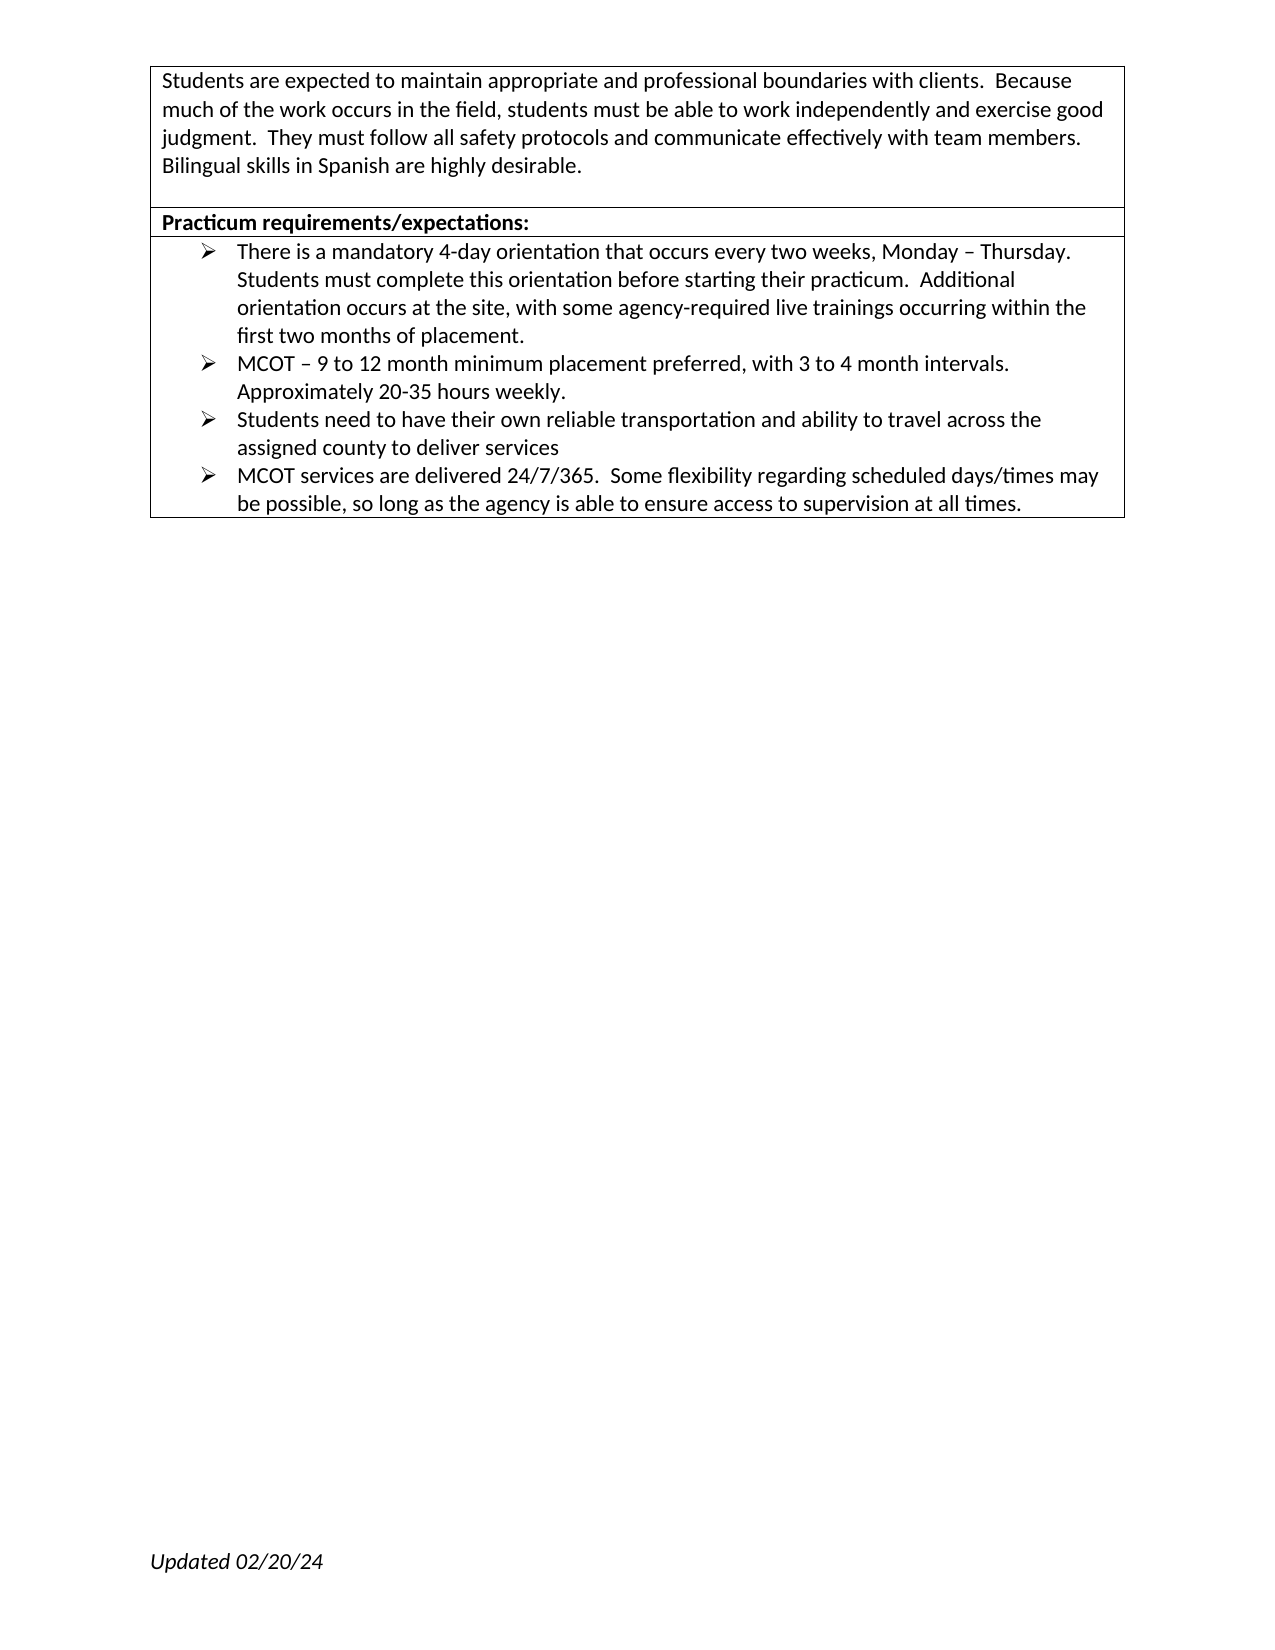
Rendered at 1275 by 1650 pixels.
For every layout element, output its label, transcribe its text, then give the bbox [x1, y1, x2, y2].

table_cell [151, 67, 1124, 207]
table_cell Practicum requirements/expectations: [151, 208, 1124, 236]
table_cell There is a mandatory 4-day orientation that occurs every two weeks, Monday – Thursday. Students must complete this orientation before starting their practicum. Additional orientation occurs at the site, with some agency-required live trainings occurring within the first two months of placement. MCOT – 9 to 12 month minimum placement preferred, with 3 to 4 month intervals. Approximately 20-35 hours weekly. Students need to have their own reliable transportation and ability to travel across the assigned county to deliver services MCOT services are delivered 24/7/365. Some flexibility regarding scheduled days/times may be possible, so long as the agency is able to ensure access to supervision at all times. [151, 237, 1124, 517]
